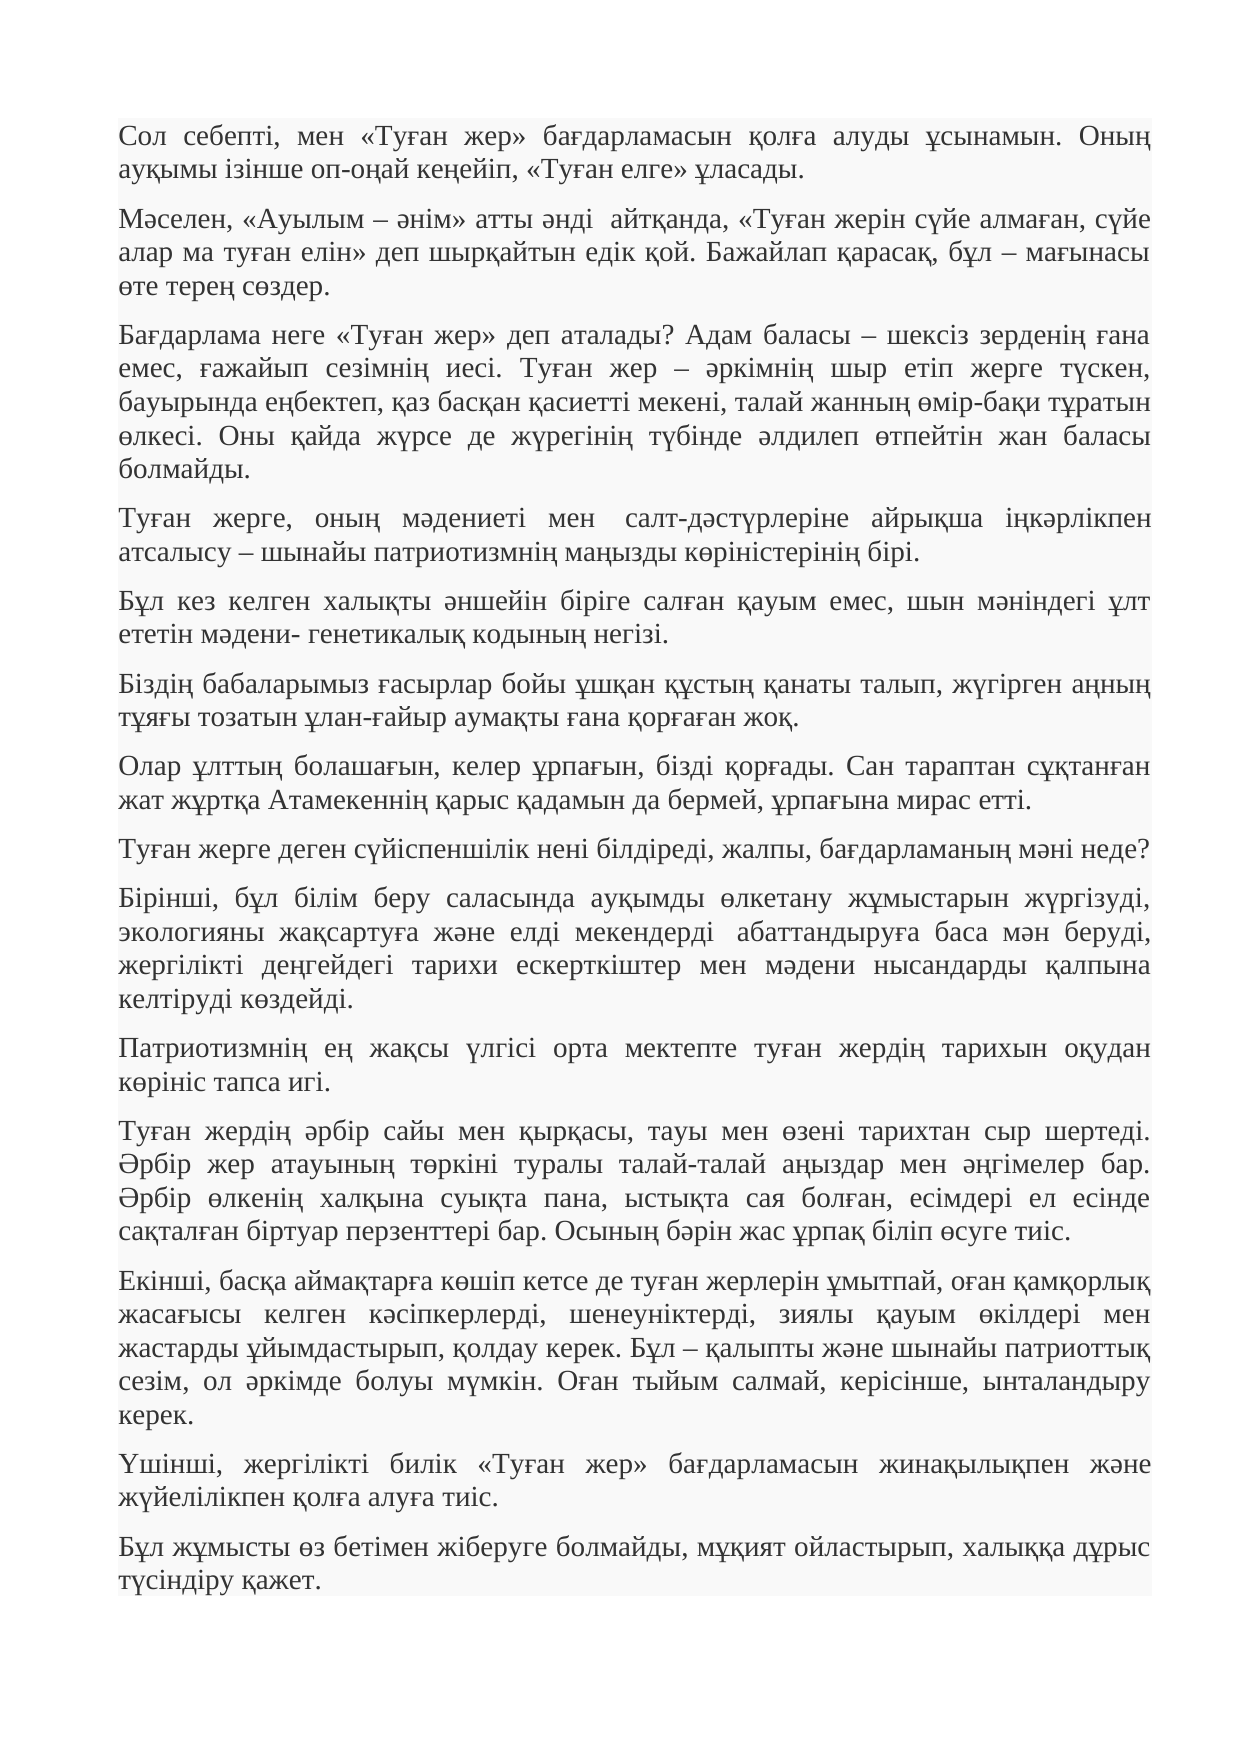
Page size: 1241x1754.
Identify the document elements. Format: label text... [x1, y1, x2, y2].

text Үшінші, жергілікті билік «Туған жер» бағдарламасын жинақылықпен және жүйелілікпен қолға алуға тиіс. [118, 1446, 1152, 1513]
text Туған жерге, оның мәдениеті мен салт-дәстүрлеріне айрықша іңкәрлікпен атсалысу – шынайы патриотизмнің маңызды көріністерінің бірі. [118, 500, 1152, 567]
text Бірінші, бұл білім беру саласында ауқымды өлкетану жұмыстарын жүргізуді, экологияны жақсартуға және елді мекендерді абаттандыруға баса мән беруді, жергілікті деңгейдегі тарихи ескерткіштер мен мәдени нысандарды қалпына келтіруді көздейді. [118, 880, 1152, 1014]
text Сол себепті, мен «Туған жер» бағдарламасын қолға алуды ұсынамын. Оның ауқымы ізінше оп-оңай кеңейіп, «Туған елге» ұласады. [118, 118, 1152, 185]
text Патриотизмнің ең жақсы үлгісі орта мектепте туған жердің тарихын оқудан көрініс тапса игі. [118, 1030, 1152, 1097]
text Мәселен, «Ауылым – әнім» атты әнді айтқанда, «Туған жерін сүйе алмаған, сүйе алар ма туған елін» деп шырқайтын едік қой. Бажайлап қарасақ, бұл – мағынасы өте терең сөздер. [118, 201, 1152, 301]
text Екінші, басқа аймақтарға көшіп кетсе де туған жерлерін ұмытпай, оған қамқорлық жасағысы келген кәсіпкерлерді, шенеуніктерді, зиялы қауым өкілдері мен жастарды ұйымдастырып, қолдау керек. Бұл – қалыпты және шынайы патриоттық сезім, ол әркімде болуы мүмкін. Оған тыйым салмай, керісінше, ынталандыру керек. [118, 1263, 1152, 1430]
text Олар ұлттың болашағын, келер ұрпағын, бізді қорғады. Сан тараптан сұқтанған жат жұртқа Атамекеннің қарыс қадамын да бермей, ұрпағына мирас етті. [118, 748, 1152, 816]
text Туған жерге деген сүйіспеншілік нені білдіреді, жалпы, бағдарламаның мәні неде? [118, 831, 1152, 865]
text Бағдарлама неге «Туған жер» деп аталады? Адам баласы – шексіз зерденің ғана емес, ғажайып сезімнің иесі. Туған жер – әркімнің шыр етіп жерге түскен, бауырында еңбектеп, қаз басқан қасиетті мекені, талай жанның өмір-бақи тұратын өлкесі. Оны қайда жүрсе де жүрегінің түбінде әлдилеп өтпейтін жан баласы болмайды. [118, 317, 1152, 485]
text Бұл кез келген халықты әншейін біріге салған қауым емес, шын мәніндегі ұлт ететін мәдени- генетикалық кодының негізі. [118, 583, 1152, 650]
text Біздің бабаларымыз ғасырлар бойы ұшқан құстың қанаты талып, жүгірген аңның тұяғы тозатын ұлан-ғайыр аумақты ғана қорғаған жоқ. [118, 666, 1152, 733]
text Бұл жұмысты өз бетімен жіберуге болмайды, мұқият ойластырып, халыққа дұрыс түсіндіру қажет. [118, 1529, 1152, 1596]
text Туған жердің әрбір сайы мен қырқасы, тауы мен өзені тарихтан сыр шертеді. Әрбір жер атауының төркіні туралы талай-талай аңыздар мен әңгімелер бар. Әрбір өлкенің халқына суықта пана, ыстықта сая болған, есімдері ел есінде сақталған біртуар перзенттері бар. Осының бәрін жас ұрпақ біліп өсуге тиіс. [118, 1113, 1152, 1247]
